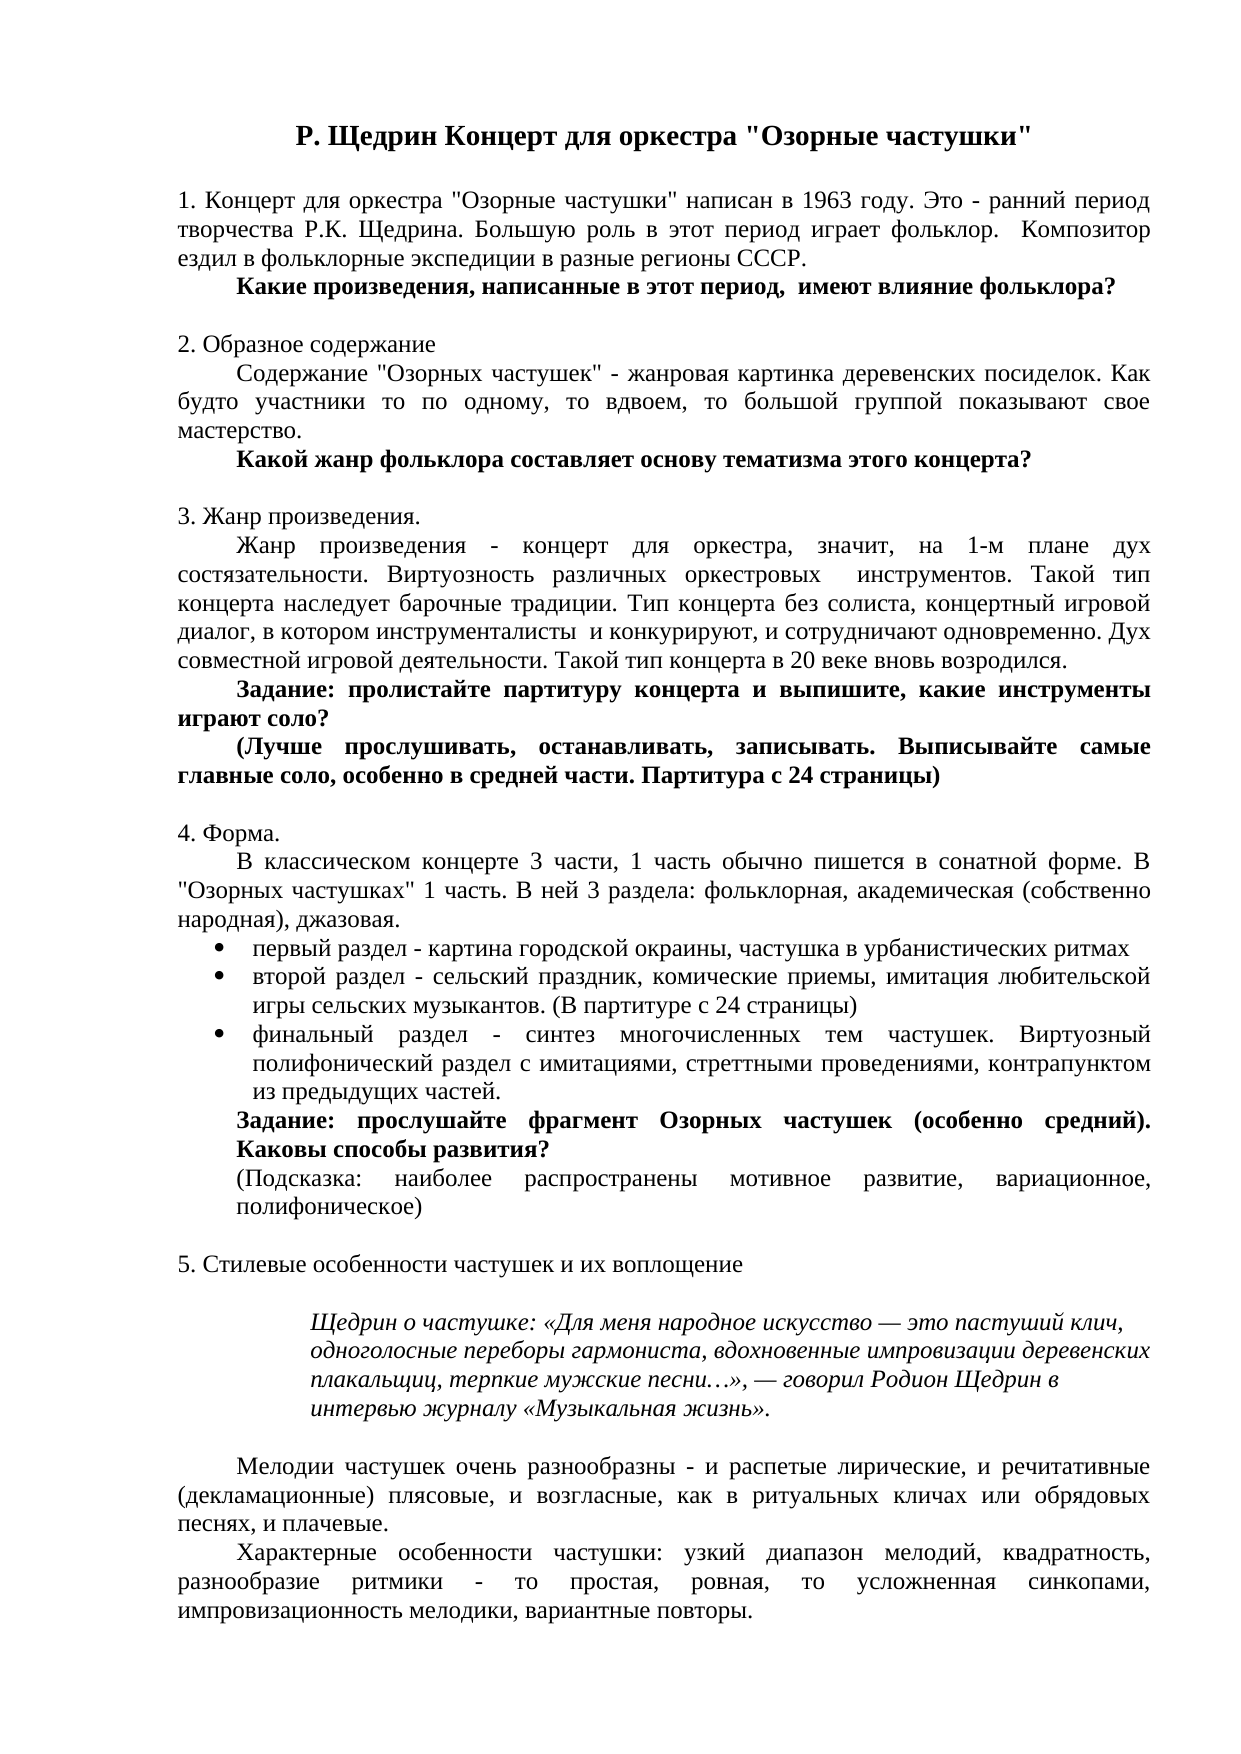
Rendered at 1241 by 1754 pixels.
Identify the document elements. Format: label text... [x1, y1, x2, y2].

text Мелодии частушек очень разнообразны - и распетые лирические, и речитативные (декламационные) плясовые, и возгласные, как в ритуальных кличах или обрядовых песнях, и плачевые. [177, 1451, 1152, 1537]
text 1. Концерт для оркестра "Озорные частушки" написан в 1963 году. Это - ранний период творчества Р.К. Щедрина. Большую роль в этот период играет фольклор. Композитор ездил в фольклорные экспедиции в разные регионы СССР. [177, 185, 1152, 271]
list финальный раздел - синтез многочисленных тем частушек. Виртуозный полифонический раздел с имитациями, стреттными проведениями, контрапунктом из предыдущих частей. [215, 1019, 1152, 1105]
text Задание: прослушайте фрагмент Озорных частушек (особенно средний). Каковы способы развития? [236, 1105, 1152, 1163]
text Р. Щедрин Концерт для оркестра "Озорные частушки" [177, 118, 1152, 152]
text Жанр произведения - концерт для оркестра, значит, на 1-м плане дух состязательности. Виртуозность различных оркестровых инструментов. Такой тип концерта наследует барочные традиции. Тип концерта без солиста, концертный игровой диалог, в котором инструменталисты и конкурируют, и сотрудничают одновременно. Дух совместной игровой деятельности. Такой тип концерта в 20 веке вновь возродился. [177, 530, 1152, 674]
text 3. Жанр произведения. [177, 501, 1152, 530]
text Щедрин о частушке: «Для меня народное искусство — это пастуший клич, одноголосные переборы гармониста, вдохновенные импровизации деревенских плакальщиц, терпкие мужские песни…», — говорил Родион Щедрин в интервью журналу «Музыкальная жизнь». [310, 1307, 1152, 1422]
text В классическом концерте 3 части, 1 часть обычно пишется в сонатной форме. В "Озорных частушках" 1 часть. В ней 3 раздела: фольклорная, академическая (собственно народная), джазовая. [177, 846, 1152, 933]
text 2. Образное содержание [177, 329, 1152, 358]
text 5. Стилевые особенности частушек и их воплощение [177, 1249, 1152, 1278]
list первый раздел - картина городской окраины, частушка в урбанистических ритмах [215, 933, 1152, 961]
text Характерные особенности частушки: узкий диапазон мелодий, квадратность, разнообразие ритмики - то простая, ровная, то усложненная синкопами, импровизационность мелодики, вариантные повторы. [177, 1537, 1152, 1623]
text (Подсказка: наиболее распространены мотивное развитие, вариационное, полифоническое) [236, 1163, 1152, 1220]
text Задание: пролистайте партитуру концерта и выпишите, какие инструменты играют соло? [177, 674, 1152, 731]
text Какие произведения, написанные в этот период, имеют влияние фольклора? [177, 271, 1152, 300]
text (Лучше прослушивать, останавливать, записывать. Выписывайте самые главные соло, особенно в средней части. Партитура с 24 страницы) [177, 731, 1152, 789]
text Содержание "Озорных частушек" - жанровая картинка деревенских посиделок. Как будто участники то по одному, то вдвоем, то большой группой показывают свое мастерство. [177, 358, 1152, 444]
text Какой жанр фольклора составляет основу тематизма этого концерта? [177, 444, 1152, 473]
list второй раздел - сельский праздник, комические приемы, имитация любительской игры сельских музыкантов. (В партитуре с 24 страницы) [215, 961, 1152, 1019]
text 4. Форма. [177, 818, 1152, 846]
